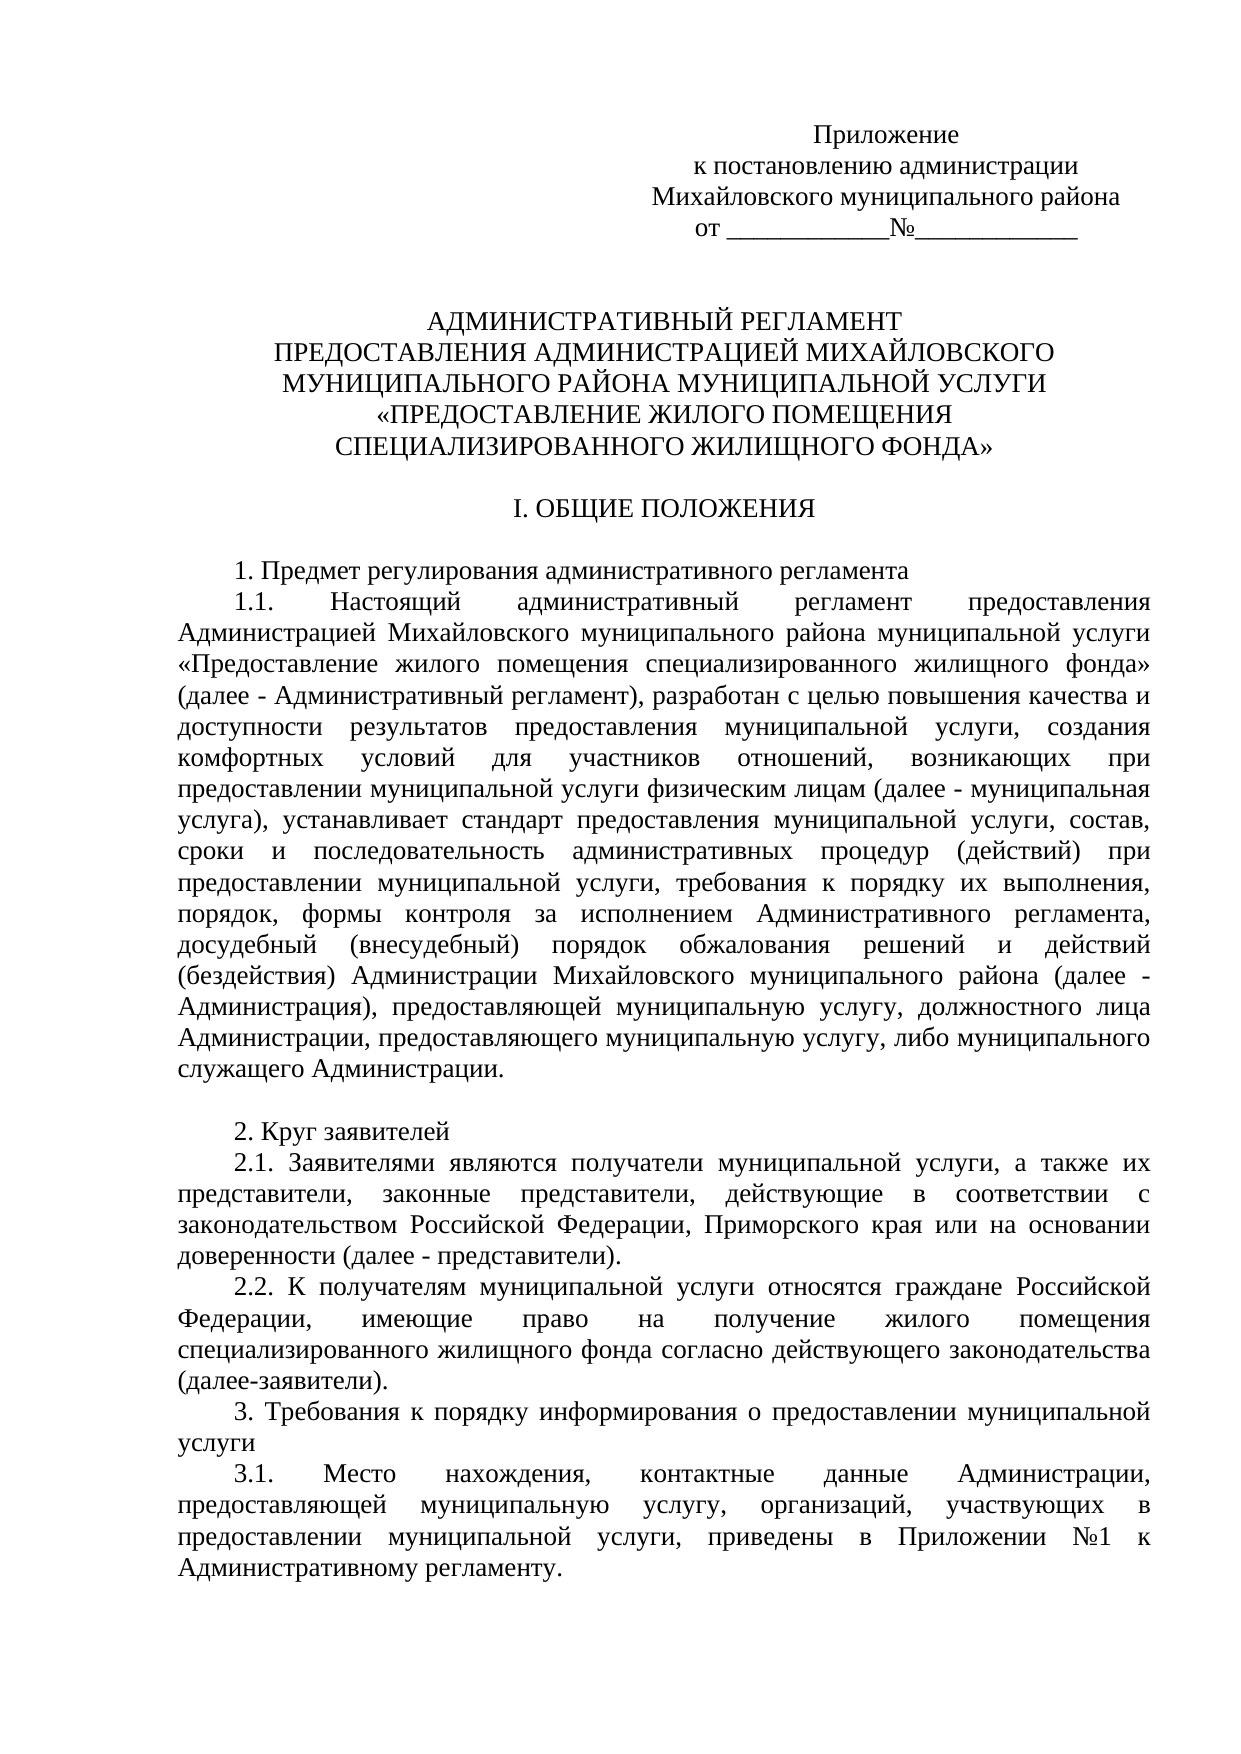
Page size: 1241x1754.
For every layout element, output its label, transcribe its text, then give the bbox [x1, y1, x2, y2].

text Приложение [620, 118, 1152, 149]
text I. ОБЩИЕ ПОЛОЖЕНИЯ [177, 492, 1152, 523]
text 3.1. Место нахождения, контактные данные Администрации, предоставляющей муниципальную услугу, организаций, участвующих в предоставлении муниципальной услуги, приведены в Приложении №1 к Административному регламенту. [177, 1457, 1152, 1582]
text 3. Требования к порядку информирования о предоставлении муниципальной услуги [177, 1395, 1152, 1457]
text 2.1. Заявителями являются получатели муниципальной услуги, а также их представители, законные представители, действующие в соответствии с законодательством Российской Федерации, Приморского края или на основании доверенности (далее - представители). [177, 1146, 1152, 1271]
text АДМИНИСТРАТИВНЫЙ РЕГЛАМЕНТ [177, 305, 1152, 336]
text к постановлению администрации [620, 149, 1152, 180]
text СПЕЦИАЛИЗИРОВАННОГО ЖИЛИЩНОГО ФОНДА» [177, 429, 1152, 461]
text Михайловского муниципального района [620, 180, 1152, 212]
text ПРЕДОСТАВЛЕНИЯ АДМИНИСТРАЦИЕЙ МИХАЙЛОВСКОГО МУНИЦИПАЛЬНОГО РАЙОНА МУНИЦИПАЛЬНОЙ УСЛУГИ «ПРЕДОСТАВЛЕНИЕ ЖИЛОГО ПОМЕЩЕНИЯ [177, 336, 1152, 429]
text 2. Круг заявителей [177, 1115, 1152, 1146]
text 1. Предмет регулирования административного регламента [177, 554, 1152, 585]
text от ____________№____________ [620, 212, 1152, 243]
text 1.1. Настоящий административный регламент предоставления Администрацией Михайловского муниципального района муниципальной услуги «Предоставление жилого помещения специализированного жилищного фонда» (далее - Административный регламент), разработан с целью повышения качества и доступности результатов предоставления муниципальной услуги, создания комфортных условий для участников отношений, возникающих при предоставлении муниципальной услуги физическим лицам (далее - муниципальная услуга), устанавливает стандарт предоставления муниципальной услуги, состав, сроки и последовательность административных процедур (действий) при предоставлении муниципальной услуги, требования к порядку их выполнения, порядок, формы контроля за исполнением Административного регламента, досудебный (внесудебный) порядок обжалования решений и действий (бездействия) Администрации Михайловского муниципального района (далее - Администрация), предоставляющей муниципальную услугу, должностного лица Администрации, предоставляющего муниципальную услугу, либо муниципального служащего Администрации. [177, 585, 1152, 1084]
text 2.2. К получателям муниципальной услуги относятся граждане Российской Федерации, имеющие право на получение жилого помещения специализированного жилищного фонда согласно действующего законодательства (далее-заявители). [177, 1271, 1152, 1395]
